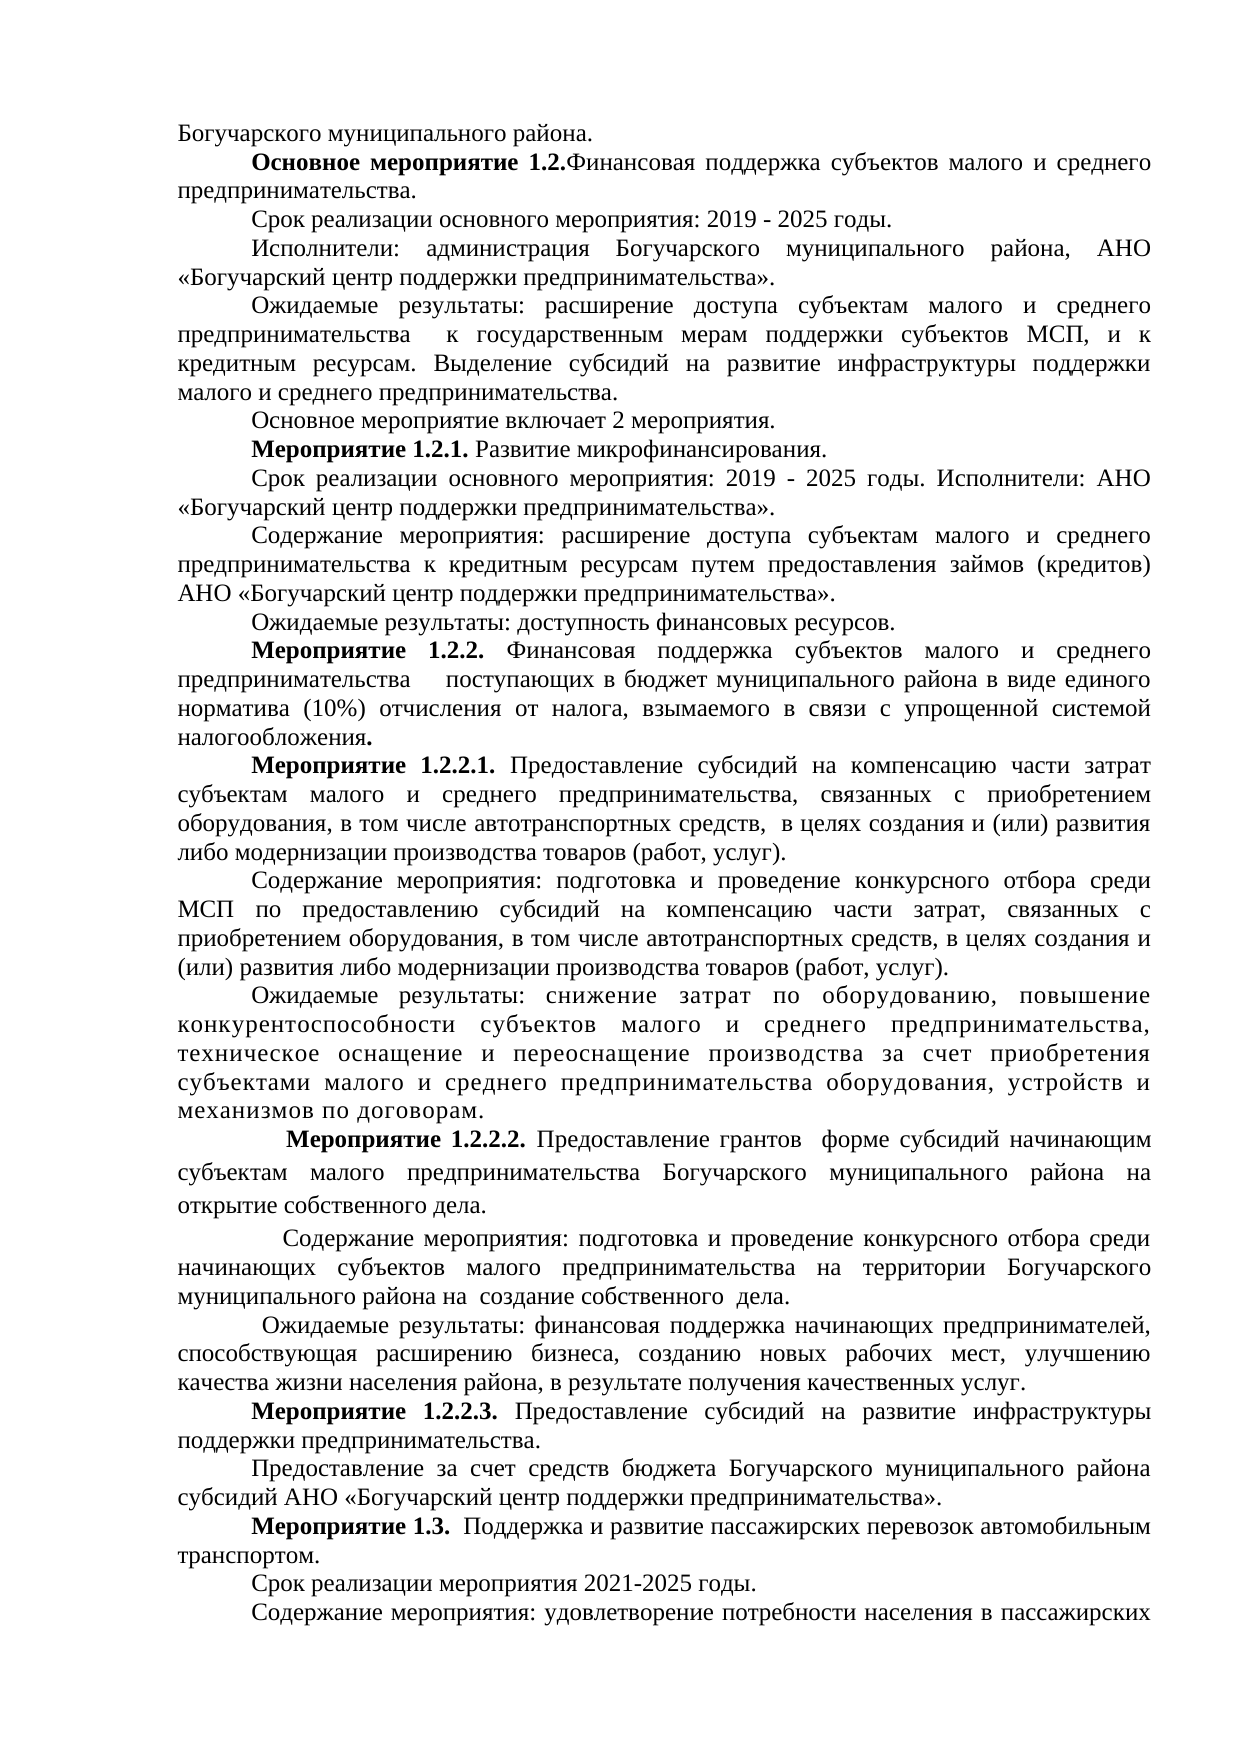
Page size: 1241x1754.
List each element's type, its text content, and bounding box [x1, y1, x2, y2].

text Содержание мероприятия: расширение доступа субъектам малого и среднего предпринимательства к кредитным ресурсам путем предоставления займов (кредитов) АНО «Богучарский центр поддержки предпринимательства». [177, 521, 1152, 607]
text Предоставление за счет средств бюджета Богучарского муниципального района субсидий АНО «Богучарский центр поддержки предпринимательства». [177, 1453, 1152, 1511]
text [177, 1597, 1152, 1626]
text Ожидаемые результаты: доступность финансовых ресурсов. [177, 607, 1152, 636]
text Срок реализации мероприятия 2021-2025 годы. [177, 1568, 1152, 1597]
text Мероприятие 1.3. Поддержка и развитие пассажирских перевозок автомобильным транспортом. [177, 1511, 1152, 1568]
text Содержание мероприятия: подготовка и проведение конкурсного отбора среди начинающих субъектов малого предпринимательства на территории Богучарского муниципального района на создание собственного дела. [177, 1223, 1152, 1310]
text Мероприятие 1.2.2.1. Предоставление субсидий на компенсацию части затрат субъектам малого и среднего предпринимательства, связанных с приобретением оборудования, в том числе автотранспортных средств, в целях создания и (или) развития либо модернизации производства товаров (работ, услуг). [177, 751, 1152, 866]
text Ожидаемые результаты: финансовая поддержка начинающих предпринимателей, способствующая расширению бизнеса, созданию новых рабочих мест, улучшению качества жизни населения района, в результате получения качественных услуг. [177, 1310, 1152, 1396]
text Мероприятие 1.2.2. Финансовая поддержка субъектов малого и среднего предпринимательства поступающих в бюджет муниципального района в виде единого норматива (10%) отчисления от налога, взымаемого в связи с упрощенной системой налогообложения. [177, 636, 1152, 751]
text Мероприятие 1.2.2.2. Предоставление грантов форме субсидий начинающим субъектам малого предпринимательства Богучарского муниципального района на открытие собственного дела. [177, 1124, 1152, 1219]
text Ожидаемые результаты: расширение доступа субъектам малого и среднего предпринимательства к государственным мерам поддержки субъектов МСП, и к кредитным ресурсам. Выделение субсидий на развитие инфраструктуры поддержки малого и среднего предпринимательства. [177, 291, 1152, 406]
text Срок реализации основного мероприятия: 2019 - 2025 годы. [177, 204, 1152, 233]
text Ожидаемые результаты: снижение затрат по оборудованию, повышение конкурентоспособности субъектов малого и среднего предпринимательства, техническое оснащение и переоснащение производства за счет приобретения субъектами малого и среднего предпринимательства оборудования, устройств и механизмов по договорам. [177, 981, 1152, 1124]
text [177, 118, 1152, 147]
text Основное мероприятие 1.2.Финансовая поддержка субъектов малого и среднего предпринимательства. [177, 147, 1152, 204]
text Мероприятие 1.2.2.3. Предоставление субсидий на развитие инфраструктуры поддержки предпринимательства. [177, 1396, 1152, 1453]
text Основное мероприятие включает 2 мероприятия. [177, 406, 1152, 434]
text Исполнители: администрация Богучарского муниципального района, АНО «Богучарский центр поддержки предпринимательства». [177, 233, 1152, 291]
text Мероприятие 1.2.1. Развитие микрофинансирования. [177, 434, 1152, 463]
text Срок реализации основного мероприятия: 2019 - 2025 годы. Исполнители: АНО «Богучарский центр поддержки предпринимательства». [177, 463, 1152, 521]
text Содержание мероприятия: подготовка и проведение конкурсного отбора среди МСП по предоставлению субсидий на компенсацию части затрат, связанных с приобретением оборудования, в том числе автотранспортных средств, в целях создания и (или) развития либо модернизации производства товаров (работ, услуг). [177, 866, 1152, 981]
